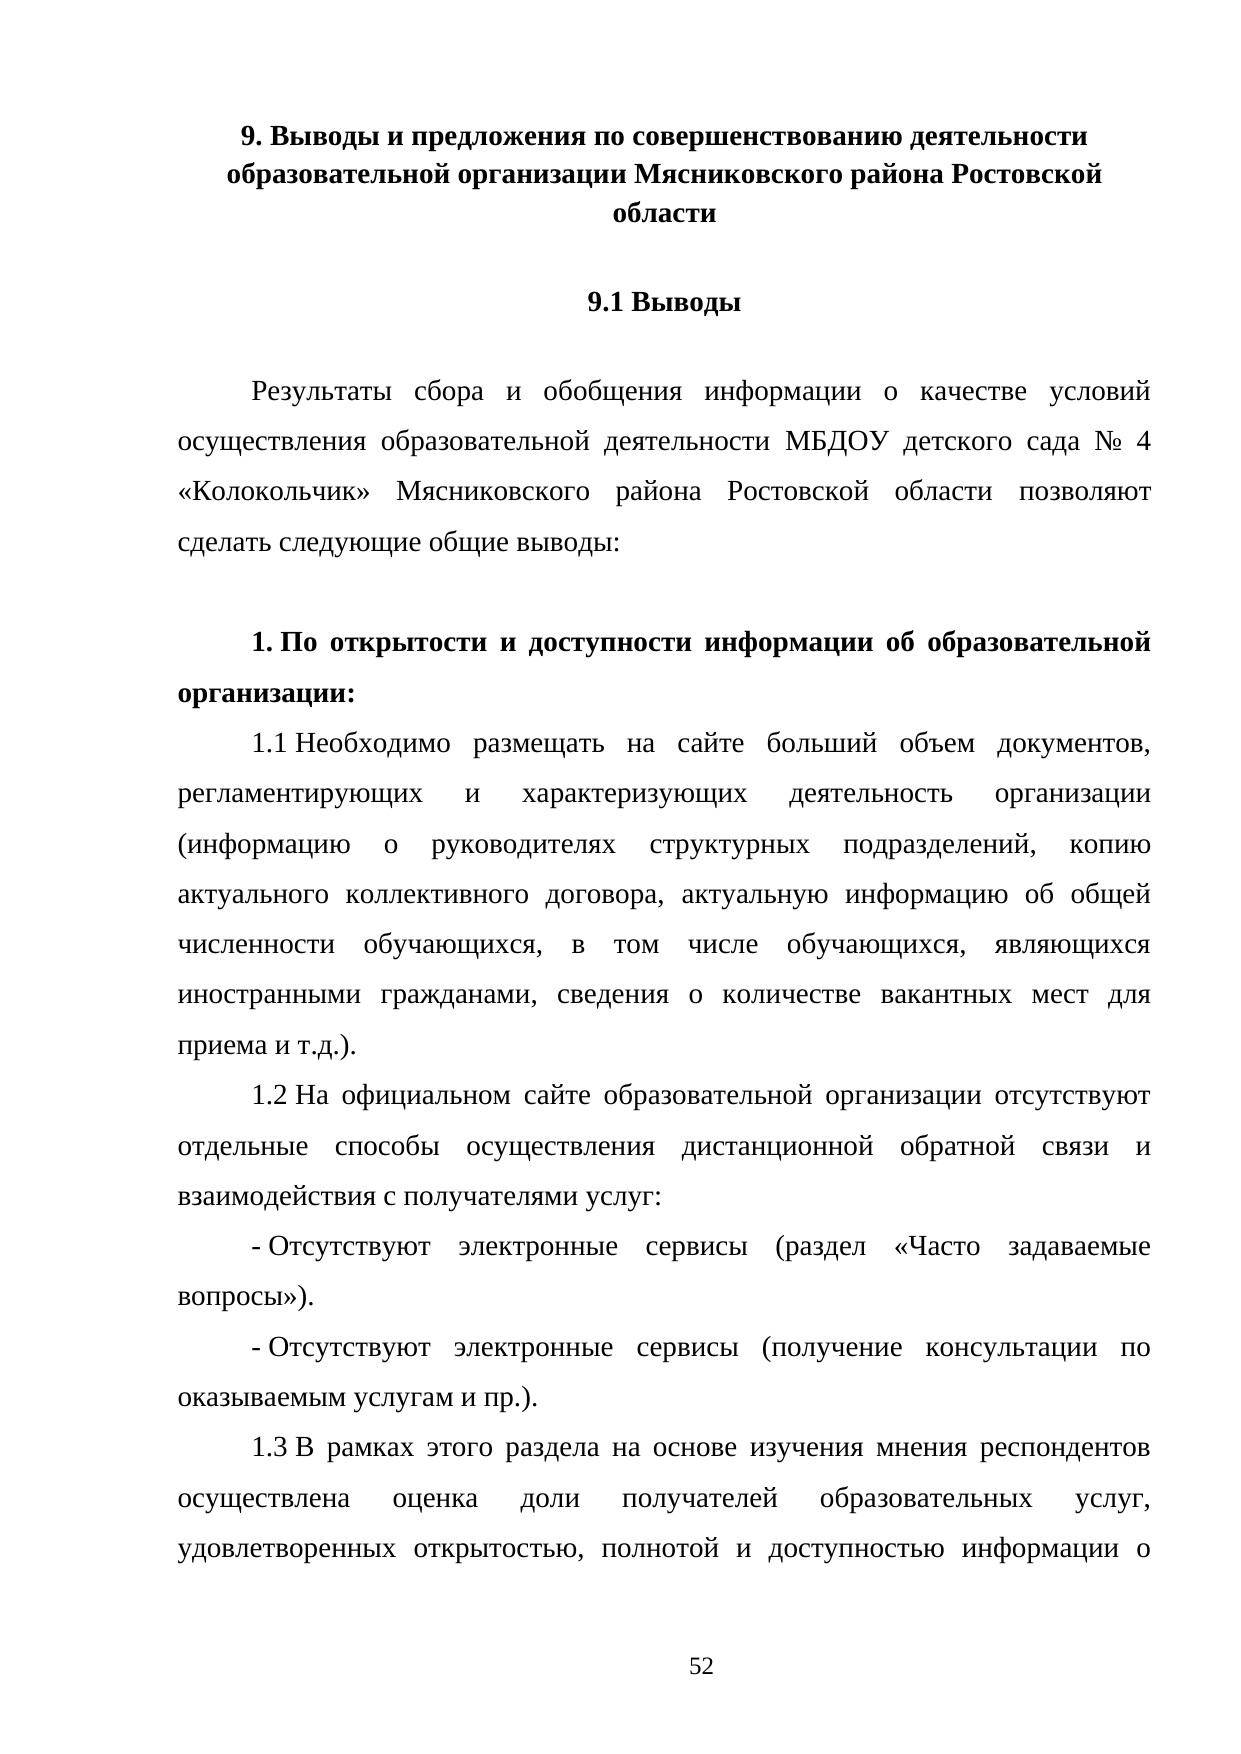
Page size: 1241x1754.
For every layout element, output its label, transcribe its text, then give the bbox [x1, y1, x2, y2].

text 9. Выводы и предложения по совершенствованию деятельности образовательной организации Мясниковского района Ростовской области [177, 118, 1152, 229]
text 1. По открытости и доступности информации об образовательной организации: [177, 624, 1152, 708]
text 1.2 На официальном сайте образовательной организации отсутствуют отдельные способы осуществления дистанционной обратной связи и взаимодействия с получателями услуг: [177, 1077, 1152, 1211]
text - Отсутствуют электронные сервисы (получение консультации по оказываемым услугам и пр.). [177, 1329, 1152, 1413]
text 1.1 Необходимо размещать на сайте больший объем документов, регламентирующих и характеризующих деятельность организации (информацию о руководителях структурных подразделений, копию актуального коллективного договора, актуальную информацию об общей численности обучающихся, в том числе обучающихся, являющихся иностранными гражданами, сведения о количестве вакантных мест для приема и т.д.). [177, 725, 1152, 1061]
text Результаты сбора и обобщения информации о качестве условий осуществления образовательной деятельности МБДОУ детского сада № 4 «Колокольчик» Мясниковского района Ростовской области позволяют сделать следующие общие выводы: [177, 373, 1152, 557]
text 9.1 Выводы [177, 284, 1152, 318]
text - Отсутствуют электронные сервисы (раздел «Часто задаваемые вопросы»). [177, 1228, 1152, 1312]
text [177, 1429, 1152, 1564]
